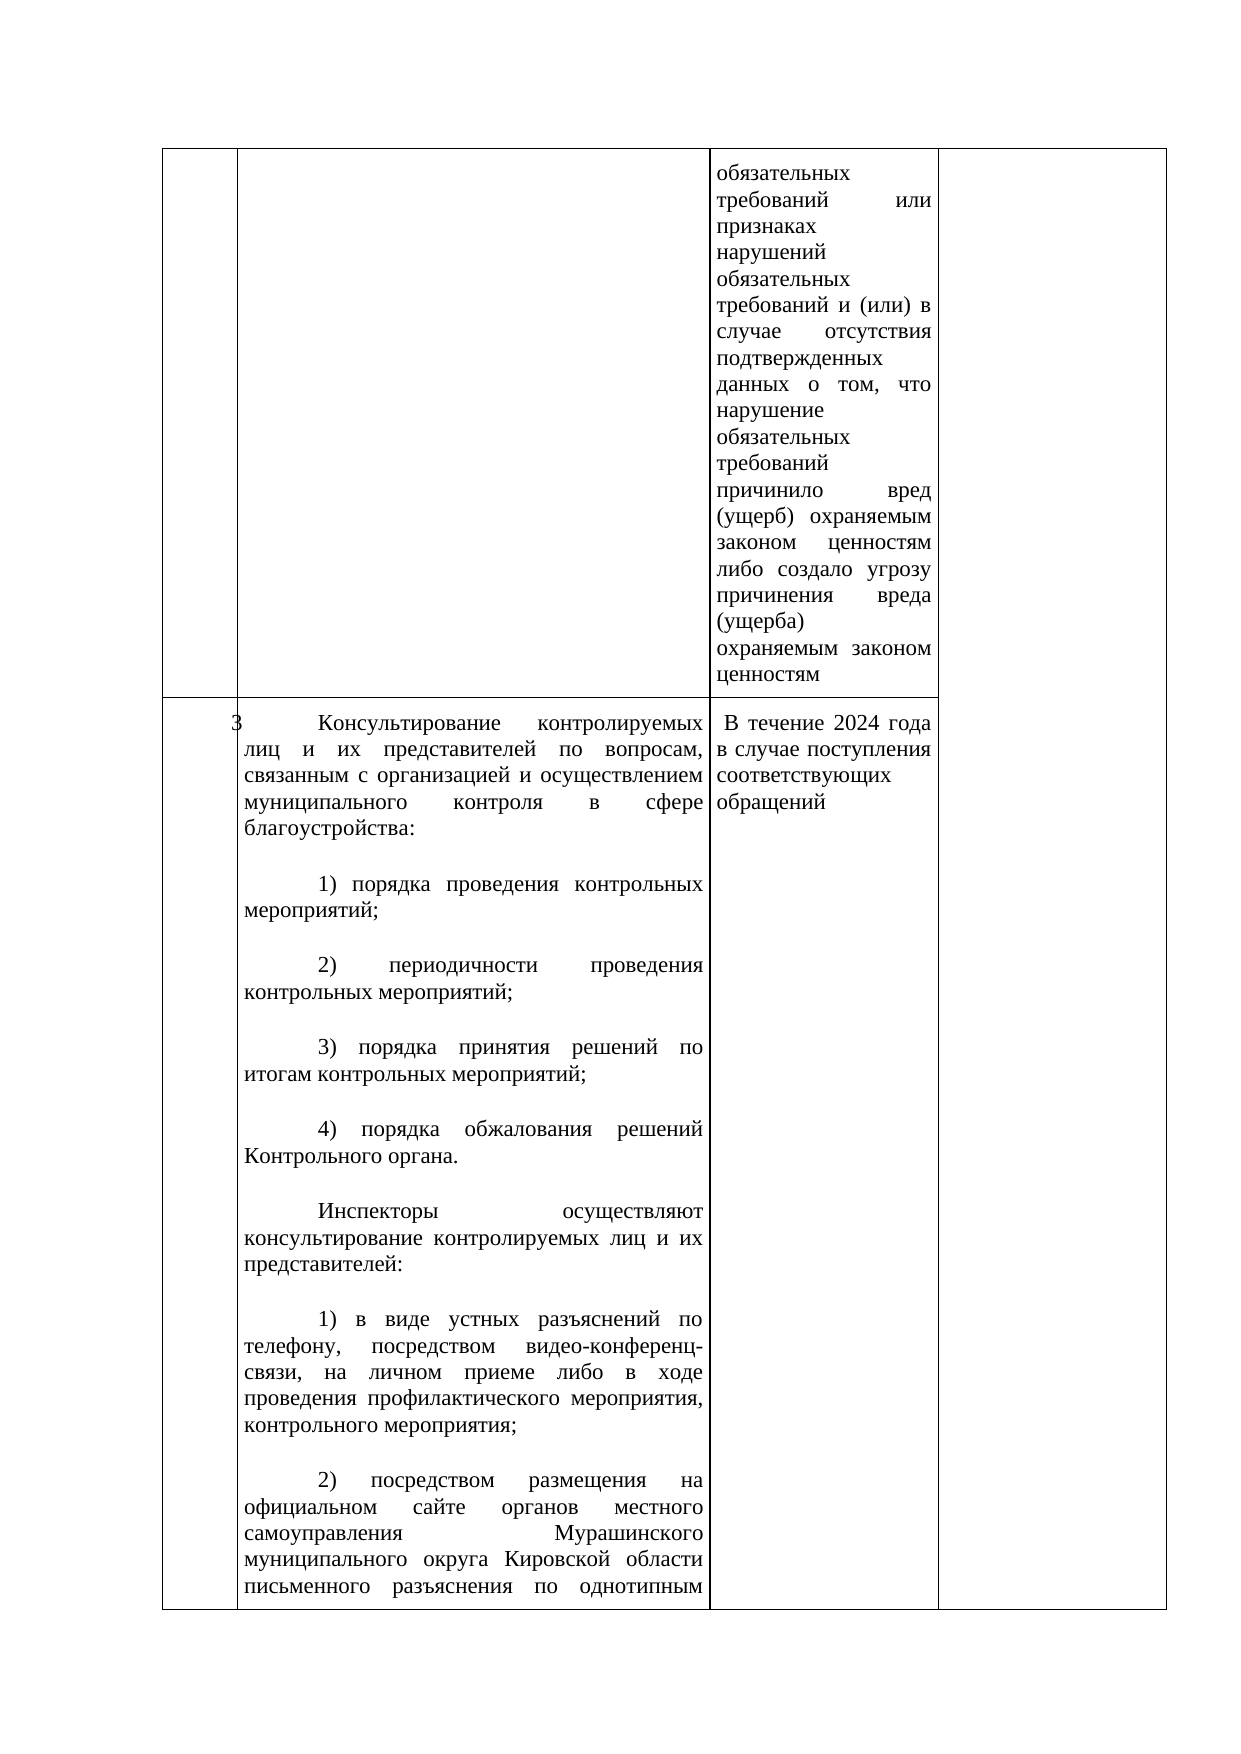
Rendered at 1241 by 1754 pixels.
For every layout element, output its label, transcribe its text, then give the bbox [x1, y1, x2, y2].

table_cell 2 [163, 149, 237, 697]
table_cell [238, 149, 709, 697]
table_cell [711, 149, 938, 697]
table_cell 3 [163, 698, 237, 1609]
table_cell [711, 698, 938, 1609]
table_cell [238, 698, 709, 1609]
